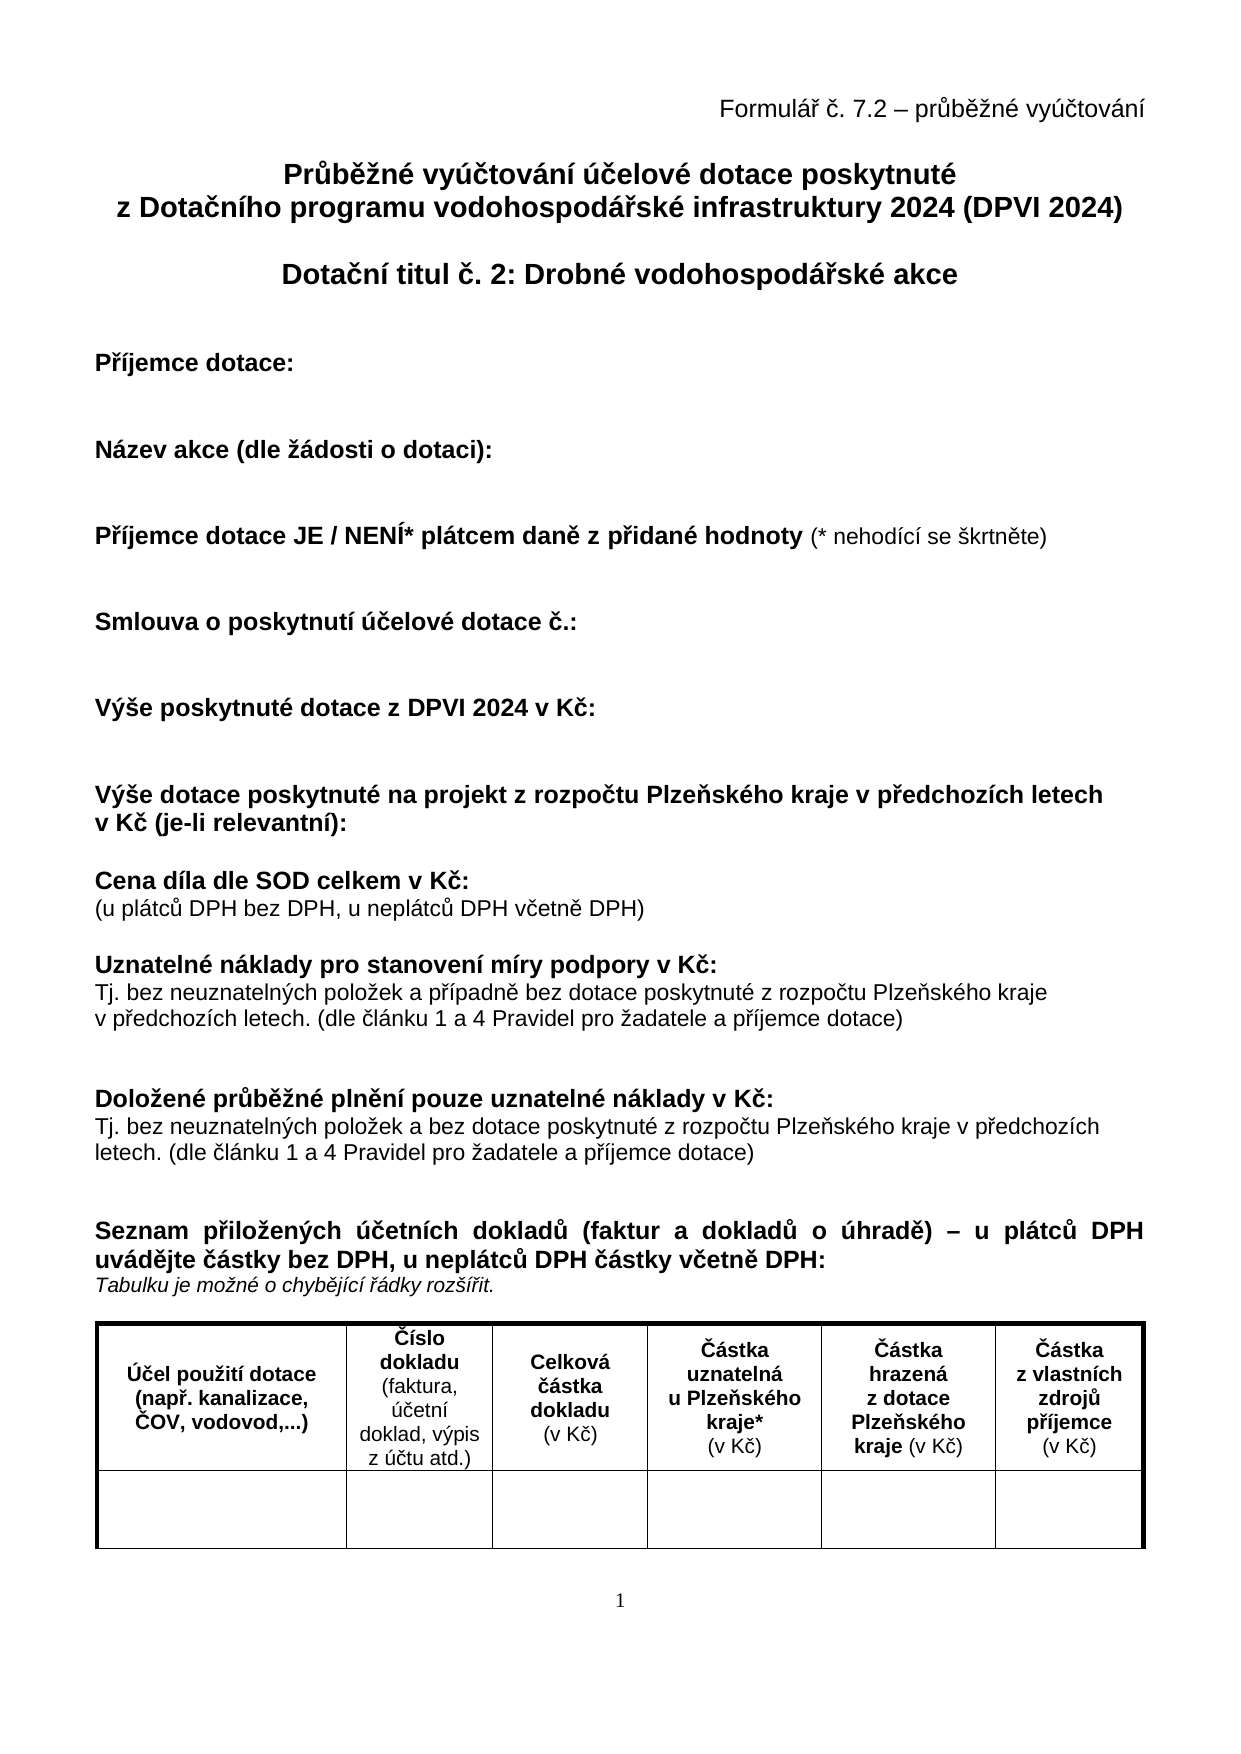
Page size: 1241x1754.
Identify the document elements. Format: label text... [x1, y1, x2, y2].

text Příjemce dotace: [94, 348, 1146, 377]
table_cell [99, 1471, 346, 1548]
table_cell [822, 1471, 995, 1548]
text Název akce (dle žádosti o dotaci): [94, 435, 1146, 463]
text Dotační titul č. 2: Drobné vodohospodářské akce [94, 257, 1146, 291]
text Doložené průběžné plnění pouze uznatelné náklady v Kč: [94, 1084, 1146, 1113]
text Výše dotace poskytnuté na projekt z rozpočtu Plzeňského kraje v předchozích letech v Kč (je-li relevantní): [94, 780, 1146, 837]
table_cell [347, 1471, 492, 1548]
text z Dotačního programu vodohospodářské infrastruktury 2024 (DPVI 2024) [94, 190, 1146, 224]
text Průběžné vyúčtování účelové dotace poskytnuté [94, 157, 1146, 190]
text Seznam přiložených účetních dokladů (faktur a dokladů o úhradě) – u plátců DPH uvádějte částky bez DPH, u neplátců DPH částky včetně DPH: [94, 1216, 1146, 1273]
text Tabulku je možné o chybějící řádky rozšířit. [94, 1273, 1146, 1297]
text (u plátců DPH bez DPH, u neplátců DPH včetně DPH) [94, 895, 1146, 921]
table_header Celková částka dokladu (v Kč) [493, 1326, 647, 1470]
table_cell [493, 1471, 647, 1548]
table_header Částka uznatelná u Plzeňského kraje* (v Kč) [648, 1326, 821, 1470]
text Tj. bez neuznatelných položek a případně bez dotace poskytnuté z rozpočtu Plzeňského kraje v předchozích letech. (dle článku 1 a 4 Pravidel pro žadatele a příjemce dotace) [94, 978, 1146, 1031]
text Příjemce dotace JE / NENÍ* plátcem daně z přidané hodnoty (* nehodící se škrtněte) [94, 521, 1146, 550]
text Smlouva o poskytnutí účelové dotace č.: [94, 607, 1146, 636]
text Cena díla dle SOD celkem v Kč: [94, 866, 1146, 895]
table_cell [996, 1471, 1141, 1548]
table_header Částka hrazená z dotace Plzeňského kraje (v Kč) [822, 1326, 995, 1470]
table_cell [648, 1471, 821, 1548]
text Tj. bez neuznatelných položek a bez dotace poskytnuté z rozpočtu Plzeňského kraje v předchozích letech. (dle článku 1 a 4 Pravidel pro žadatele a příjemce dotace) [94, 1113, 1146, 1166]
table_header Účel použití dotace (např. kanalizace, ČOV, vodovod,...) [99, 1326, 346, 1470]
table_header Číslo dokladu (faktura, účetní doklad, výpis z účtu atd.) [347, 1326, 492, 1470]
text Výše poskytnuté dotace z DPVI 2024 v Kč: [94, 693, 1146, 722]
text Uznatelné náklady pro stanovení míry podpory v Kč: [94, 950, 1146, 978]
text Formulář č. 7.2 – průběžné vyúčtování [94, 94, 1146, 123]
table_header Částka z vlastních zdrojů příjemce (v Kč) [996, 1326, 1141, 1470]
